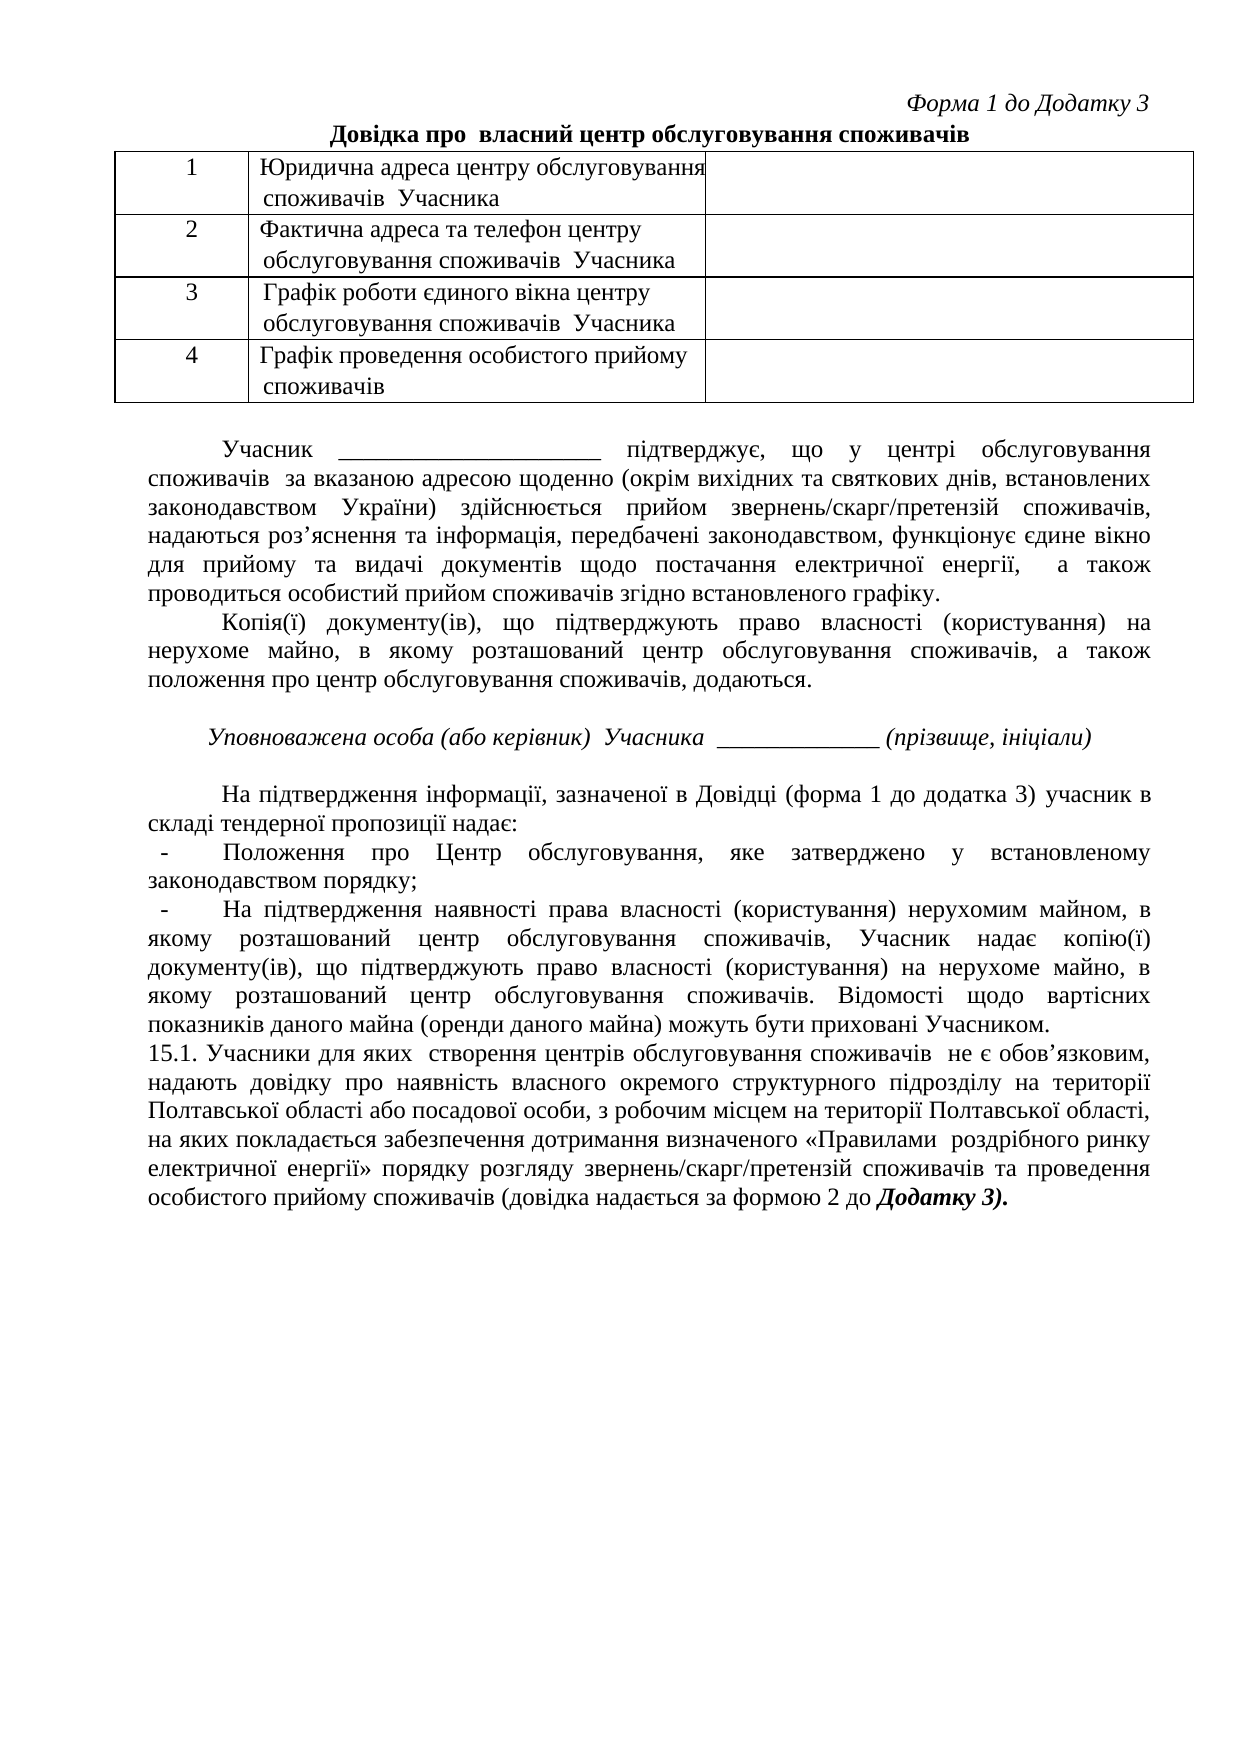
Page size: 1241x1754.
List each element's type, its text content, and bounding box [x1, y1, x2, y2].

table_cell 3 [116, 278, 248, 339]
table_cell [706, 215, 1193, 276]
table_cell [706, 340, 1193, 402]
text Уповноважена особа (або керівник) Учасника _____________ (прізвище, ініціали) [177, 722, 1152, 751]
text На підтвердження інформації, зазначеної в Довідці (форма 1 до додатка 3) учасник в складі тендерної пропозиції надає: [148, 779, 1152, 837]
text Форма 1 до Додатку 3 [177, 88, 1152, 117]
table_cell 2 [116, 215, 248, 276]
table_header [706, 152, 1193, 213]
list На підтвердження наявності права власності (користування) нерухомим майном, в якому розташований центр обслуговування споживачів, Учасник надає копію(ї) документу(ів), що підтверджують право власності (користування) на нерухоме майно, в якому розташований центр обслуговування споживачів. Відомості щодо вартісних показників даного майна (оренди даного майна) можуть бути приховані Учасником. [148, 894, 1152, 1038]
text Копія(ї) документу(ів), що підтверджують право власності (користування) на нерухоме майно, в якому розташований центр обслуговування споживачів, а також положення про центр обслуговування споживачів, додаються. [148, 607, 1152, 693]
list Положення про Центр обслуговування, яке затверджено у встановленому законодавством порядку; [148, 837, 1152, 894]
text 15.1. Учасники для яких створення центрів обслуговування споживачів не є обов’язковим, надають довідку про наявність власного окремого структурного підрозділу на території Полтавської області або посадової особи, з робочим місцем на території Полтавської області, на яких покладається забезпечення дотримання визначеного «Правилами роздрібного ринку електричної енергії» порядку розгляду звернень/скарг/претензій споживачів та проведення особистого прийому споживачів (довідка надається за формою 2 до Додатку 3). [148, 1038, 1152, 1211]
table_header Юридична адреса центру обслуговування споживачів Учасника [249, 152, 705, 213]
table_cell [706, 278, 1193, 339]
table_cell 4 [116, 340, 248, 402]
table_cell Графік проведення особистого прийому споживачів [249, 340, 705, 402]
text Учасник _____________________ підтверджує, що у центрі обслуговування споживачів за вказаною адресою щоденно (окрім вихідних та святкових днів, встановлених законодавством України) здійснюється прийом звернень/скарг/претензій споживачів, надаються роз’яснення та інформація, передбачені законодавством, функціонує єдине вікно для прийому та видачі документів щодо постачання електричної енергії, а також проводиться особистий прийом споживачів згідно встановленого графіку. [148, 434, 1152, 607]
table_header 1 [116, 152, 248, 213]
table_cell Графік роботи єдиного вікна центру обслуговування споживачів Учасника [249, 278, 705, 339]
text Довідка про власний центр обслуговування споживачів [148, 119, 1152, 148]
table_cell Фактична адреса та телефон центру обслуговування споживачів Учасника [249, 215, 705, 276]
